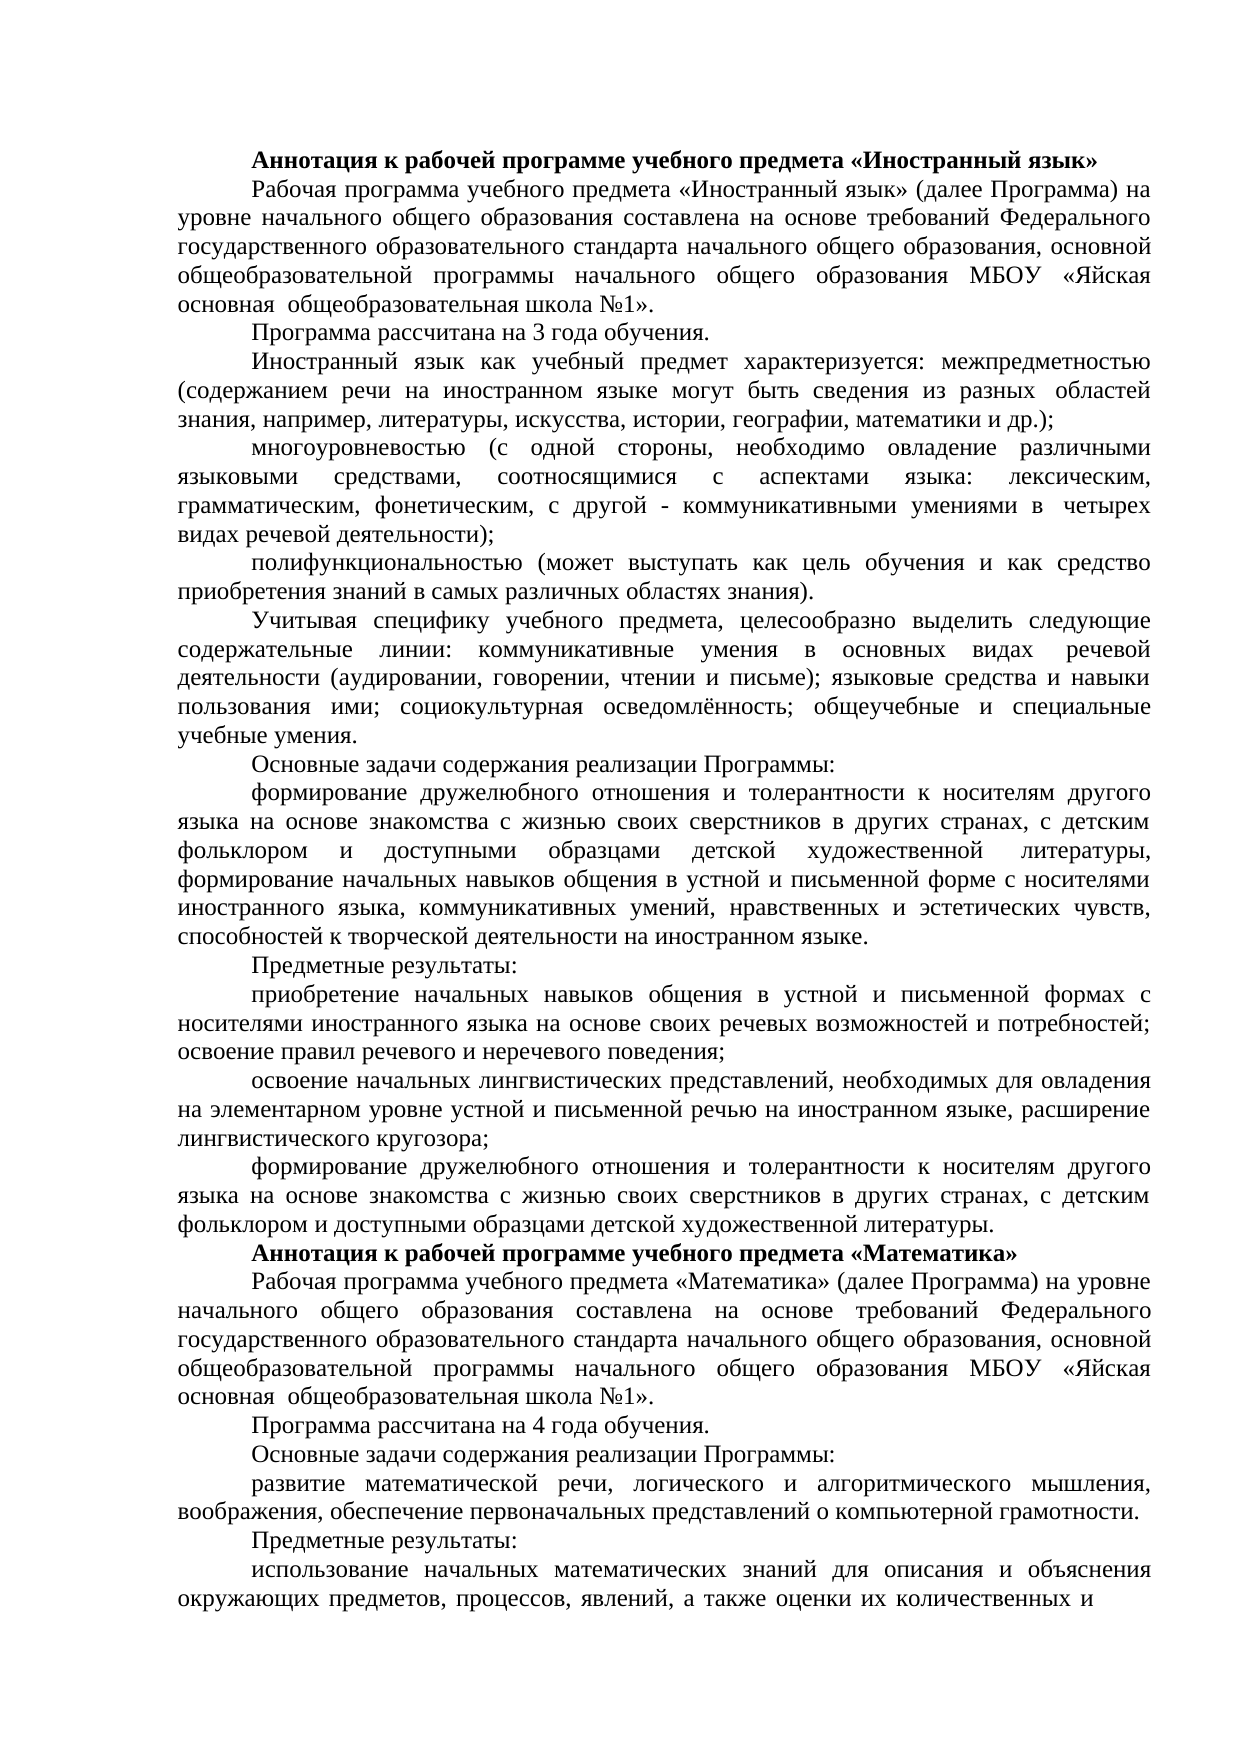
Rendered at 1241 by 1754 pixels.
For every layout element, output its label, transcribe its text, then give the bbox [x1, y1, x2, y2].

text формирование дружелюбного отношения и толерантности к носителям другого языка на основе знакомства с жизнью своих сверстников в других странах, с детским фольклором и доступными образцами детской художественной литературы, формирование начальных навыков общения в устной и письменной форме с носителями иностранного языка, коммуникативных умений, нравственных и эстетических чувств, способностей к творческой деятельности на иностранном языке. [177, 777, 1151, 950]
text Основные задачи содержания реализации Программы: [251, 749, 1163, 777]
text Аннотация к рабочей программе учебного предмета «Иностранный язык» [251, 145, 1163, 174]
text полифункциональностью (может выступать как цель обучения и как средство приобретения знаний в самых различных областях знания). [177, 547, 1151, 605]
text Иностранный язык как учебный предмет характеризуется: межпредметностью (содержанием речи на иностранном языке могут быть сведения из разных областей знания, например, литературы, искусства, истории, географии, математики и др.); [177, 346, 1151, 432]
text освоение начальных лингвистических представлений, необходимых для овладения на элементарном уровне устной и письменной речью на иностранном языке, расширение лингвистического кругозора; [177, 1065, 1152, 1151]
text многоуровневостью (с одной стороны, необходимо овладение различными языковыми средствами, соотносящимися с аспектами языка: лексическим, грамматическим, фонетическим, с другой - коммуникативными умениями в четырех видах речевой деятельности); [177, 432, 1151, 547]
text развитие математической речи, логического и алгоритмического мышления, воображения, обеспечение первоначальных представлений о компьютерной грамотности. [177, 1468, 1151, 1525]
text Программа рассчитана на 4 года обучения. [177, 1410, 1152, 1439]
text формирование дружелюбного отношения и толерантности к носителям другого языка на основе знакомства с жизнью своих сверстников в других странах, с детским фольклором и доступными образцами детской художественной литературы. [177, 1151, 1151, 1238]
text Учитывая специфику учебного предмета, целесообразно выделить следующие содержательные линии: коммуникативные умения в основных видах речевой деятельности (аудировании, говорении, чтении и письме); языковые средства и навыки пользования ими; социокультурная осведомлённость; общеучебные и специальные учебные умения. [177, 605, 1151, 749]
text Рабочая программа учебного предмета «Математика» (далее Программа) на уровне начального общего образования составлена на основе требований Федерального государственного образовательного стандарта начального общего образования, основной общеобразовательной программы начального общего образования МБОУ «Яйская основная общеобразовательная школа №1». [177, 1266, 1152, 1410]
text Предметные результаты: [251, 950, 1163, 979]
text Аннотация к рабочей программе учебного предмета «Математика» [251, 1238, 1163, 1266]
text Основные задачи содержания реализации Программы: [251, 1439, 1163, 1468]
text Рабочая программа учебного предмета «Иностранный язык» (далее Программа) на уровне начального общего образования составлена на основе требований Федерального государственного образовательного стандарта начального общего образования, основной общеобразовательной программы начального общего образования МБОУ «Яйская основная общеобразовательная школа №1». [177, 174, 1152, 317]
text Программа рассчитана на 3 года обучения. [177, 317, 1152, 346]
text приобретение начальных навыков общения в устной и письменной формах с носителями иностранного языка на основе своих речевых возможностей и потребностей; освоение правил речевого и неречевого поведения; [177, 979, 1151, 1065]
text использование начальных математических знаний для описания и объяснения окружающих предметов, процессов, явлений, а также оценки их количественных и [177, 1554, 1151, 1611]
text Предметные результаты: [251, 1525, 1163, 1554]
